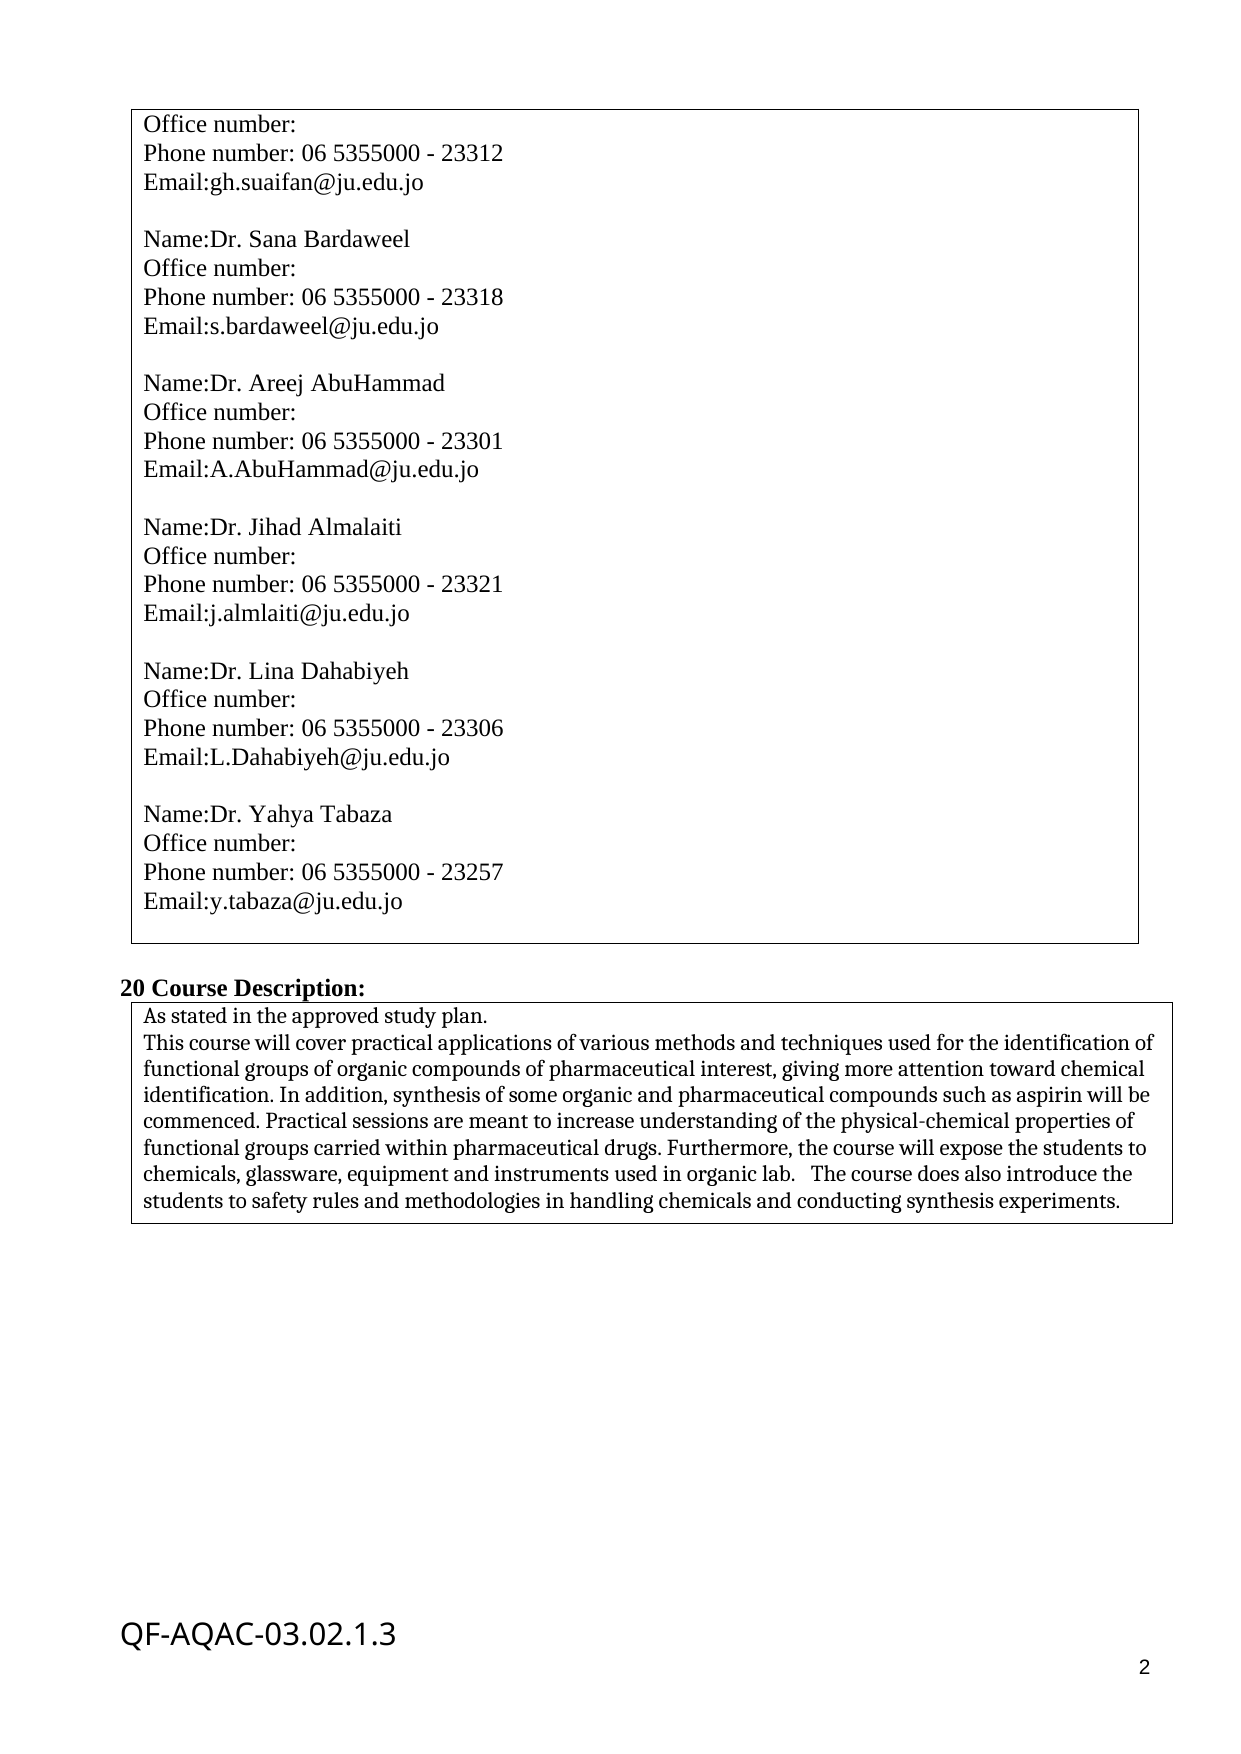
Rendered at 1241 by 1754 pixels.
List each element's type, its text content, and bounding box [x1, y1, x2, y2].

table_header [132, 110, 1138, 943]
text 20 Course Description: [120, 973, 1150, 1002]
table_header As stated in the approved study plan. This course will cover practical applications of various methods and techniques used for the identification of functional groups of organic compounds of pharmaceutical interest, giving more attention toward chemical identification. In addition, synthesis of some organic and pharmaceutical compounds such as aspirin will be commenced. Practical sessions are meant to increase understanding of the physical-chemical properties of functional groups carried within pharmaceutical drugs. Furthermore, the course will expose the students to chemicals, glassware, equipment and instruments used in organic lab. The course does also introduce the students to safety rules and methodologies in handling chemicals and conducting synthesis experiments. [132, 1003, 1172, 1223]
